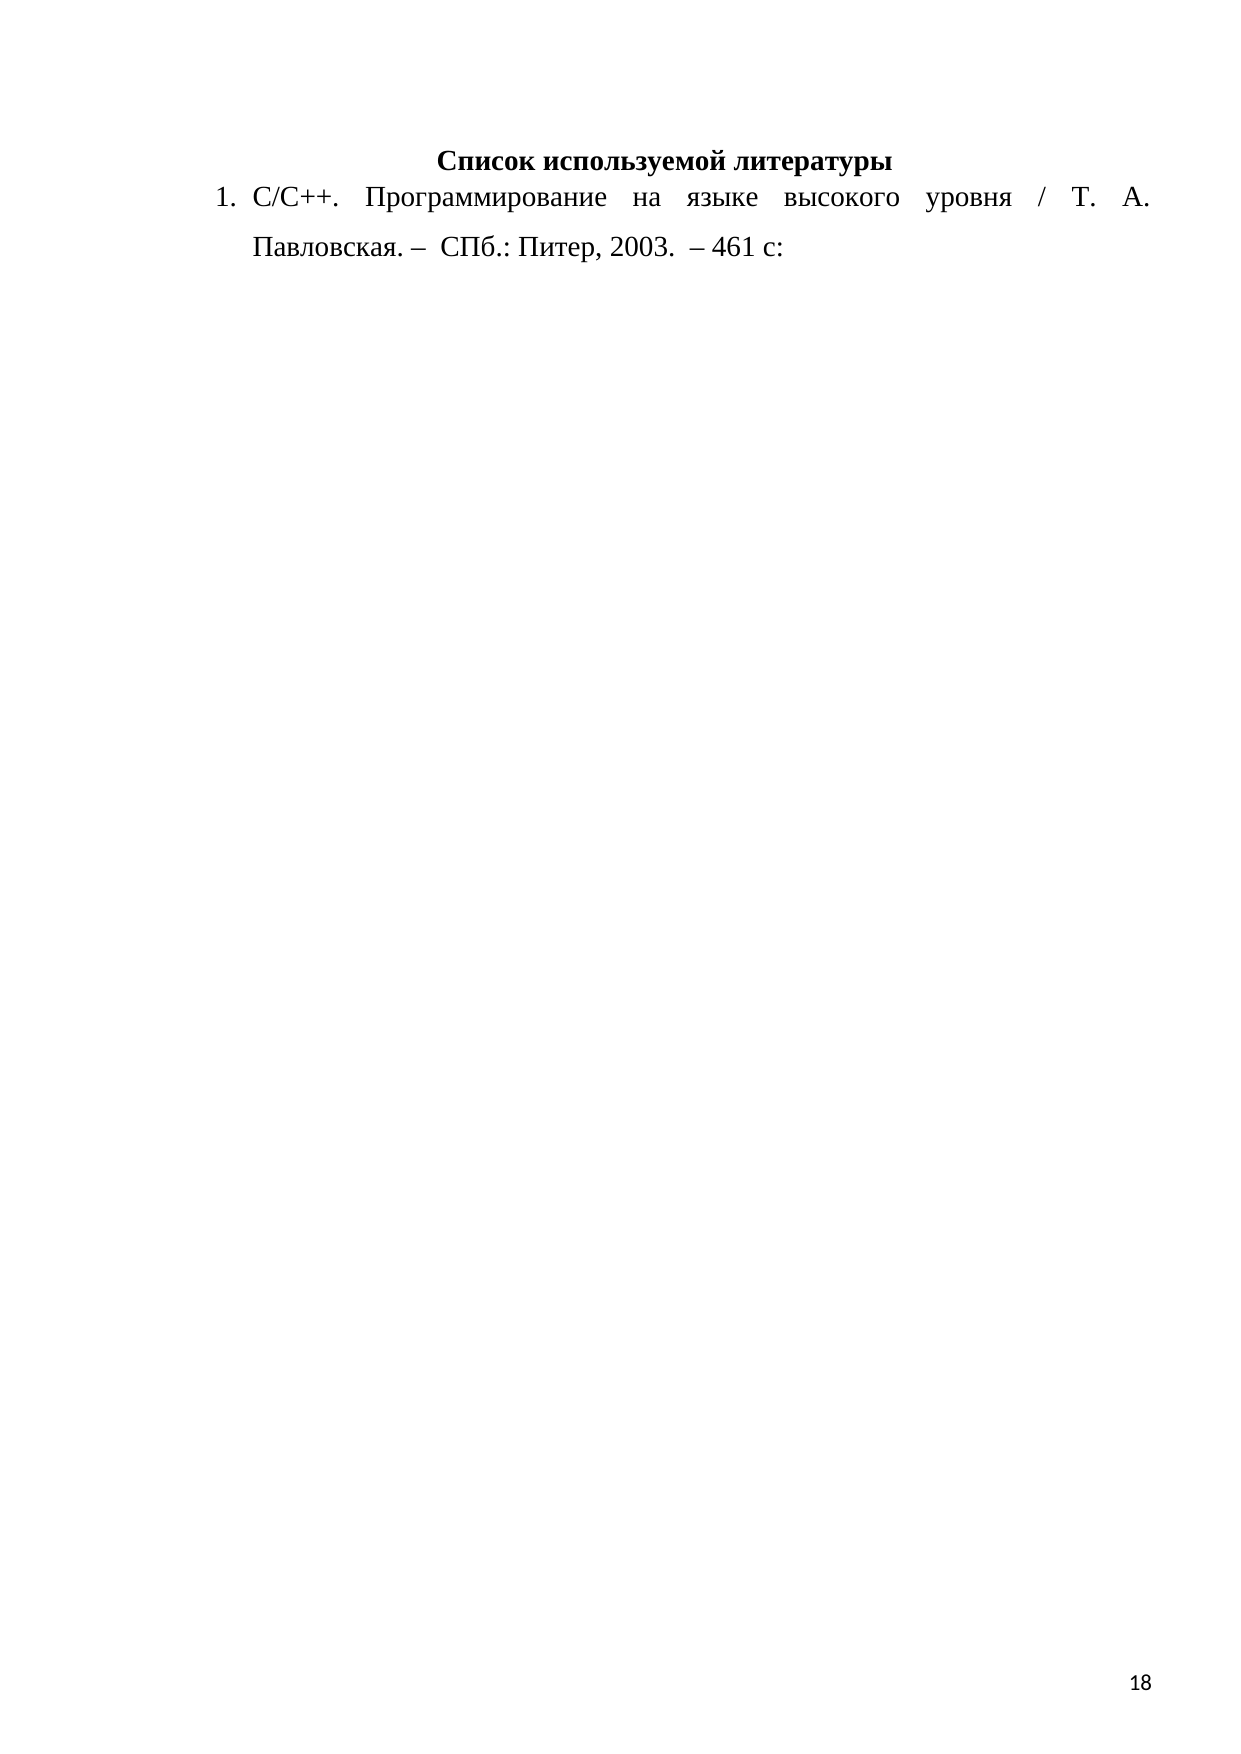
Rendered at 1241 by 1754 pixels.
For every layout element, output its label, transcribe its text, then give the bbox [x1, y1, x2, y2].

subtitle Список используемой литературы [177, 143, 1152, 177]
list C/C++. Программирование на языке высокого уровня / Т. А. Павловская. – СПб.: Питер, 2003. – 461 с: [215, 179, 1152, 263]
